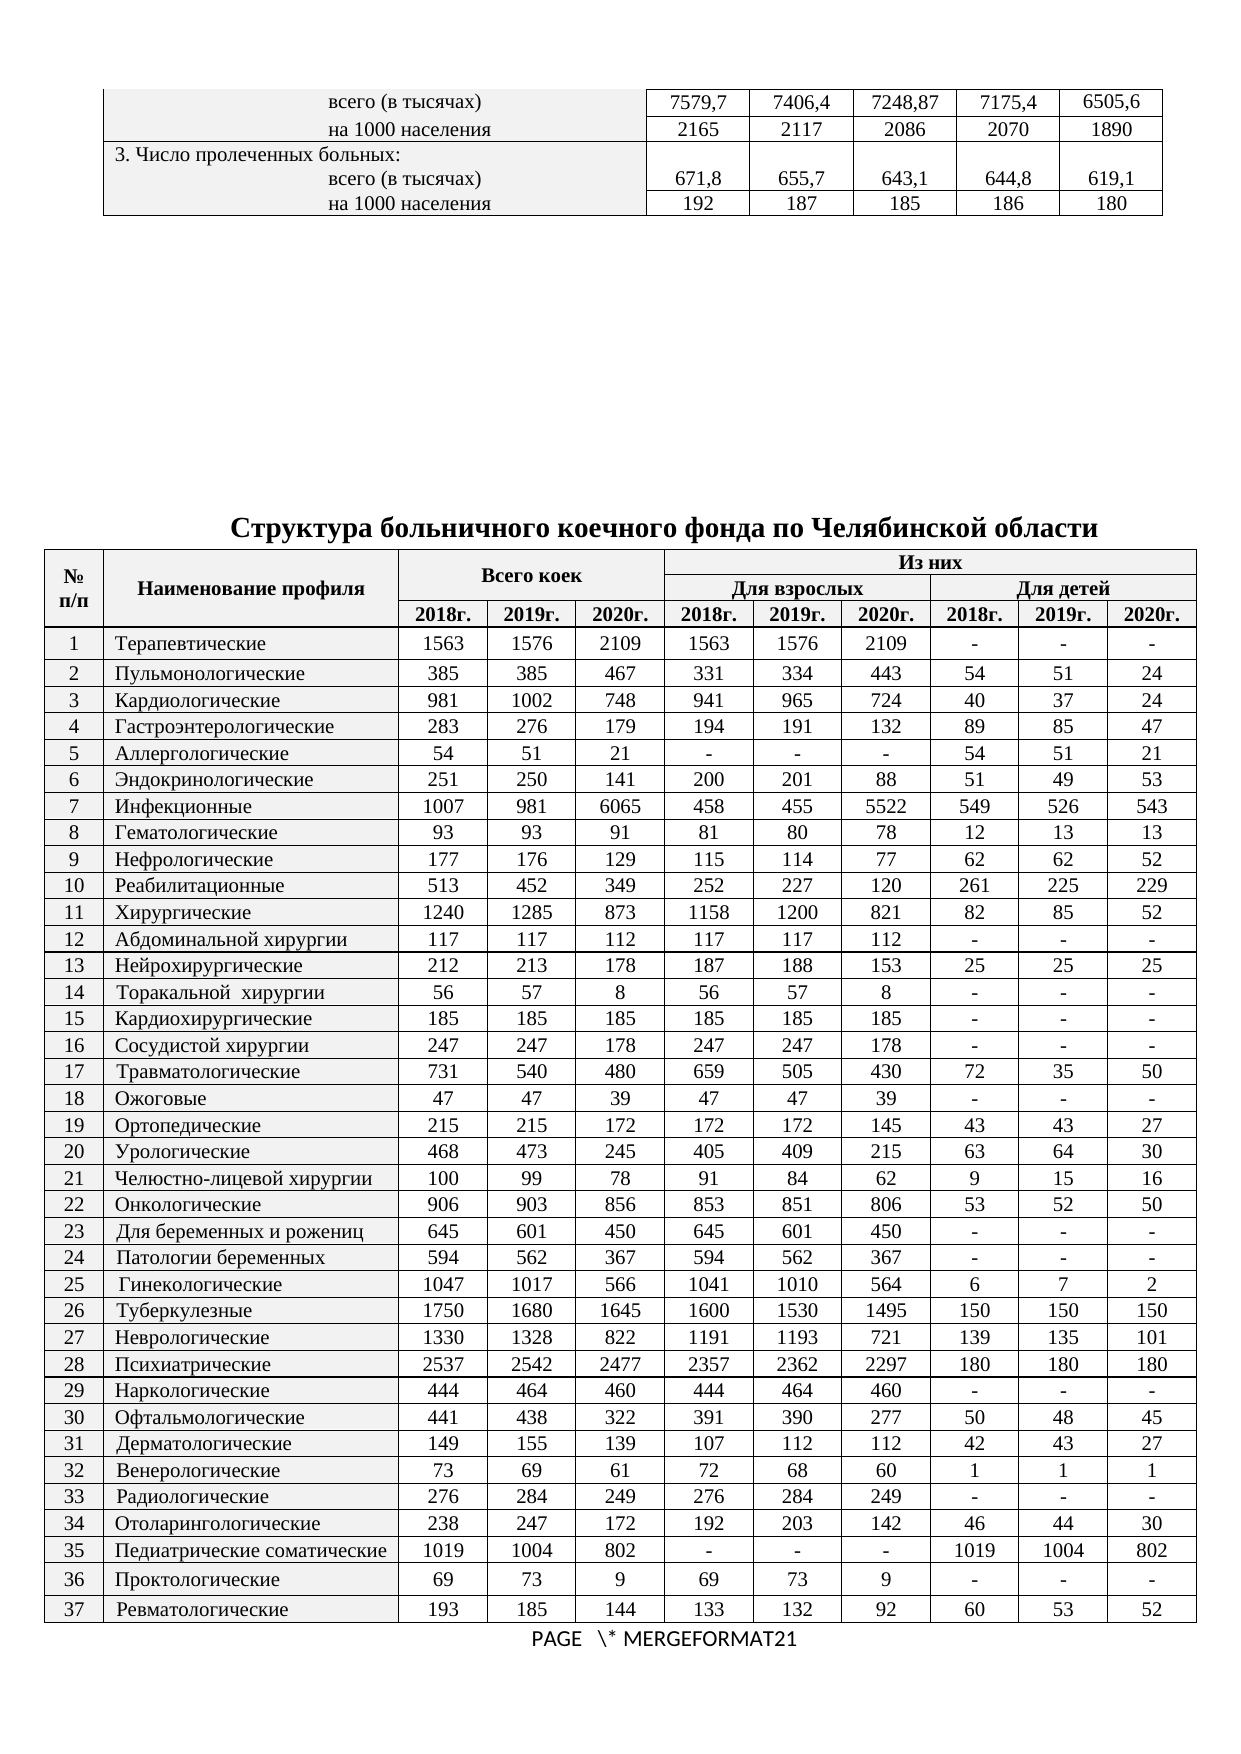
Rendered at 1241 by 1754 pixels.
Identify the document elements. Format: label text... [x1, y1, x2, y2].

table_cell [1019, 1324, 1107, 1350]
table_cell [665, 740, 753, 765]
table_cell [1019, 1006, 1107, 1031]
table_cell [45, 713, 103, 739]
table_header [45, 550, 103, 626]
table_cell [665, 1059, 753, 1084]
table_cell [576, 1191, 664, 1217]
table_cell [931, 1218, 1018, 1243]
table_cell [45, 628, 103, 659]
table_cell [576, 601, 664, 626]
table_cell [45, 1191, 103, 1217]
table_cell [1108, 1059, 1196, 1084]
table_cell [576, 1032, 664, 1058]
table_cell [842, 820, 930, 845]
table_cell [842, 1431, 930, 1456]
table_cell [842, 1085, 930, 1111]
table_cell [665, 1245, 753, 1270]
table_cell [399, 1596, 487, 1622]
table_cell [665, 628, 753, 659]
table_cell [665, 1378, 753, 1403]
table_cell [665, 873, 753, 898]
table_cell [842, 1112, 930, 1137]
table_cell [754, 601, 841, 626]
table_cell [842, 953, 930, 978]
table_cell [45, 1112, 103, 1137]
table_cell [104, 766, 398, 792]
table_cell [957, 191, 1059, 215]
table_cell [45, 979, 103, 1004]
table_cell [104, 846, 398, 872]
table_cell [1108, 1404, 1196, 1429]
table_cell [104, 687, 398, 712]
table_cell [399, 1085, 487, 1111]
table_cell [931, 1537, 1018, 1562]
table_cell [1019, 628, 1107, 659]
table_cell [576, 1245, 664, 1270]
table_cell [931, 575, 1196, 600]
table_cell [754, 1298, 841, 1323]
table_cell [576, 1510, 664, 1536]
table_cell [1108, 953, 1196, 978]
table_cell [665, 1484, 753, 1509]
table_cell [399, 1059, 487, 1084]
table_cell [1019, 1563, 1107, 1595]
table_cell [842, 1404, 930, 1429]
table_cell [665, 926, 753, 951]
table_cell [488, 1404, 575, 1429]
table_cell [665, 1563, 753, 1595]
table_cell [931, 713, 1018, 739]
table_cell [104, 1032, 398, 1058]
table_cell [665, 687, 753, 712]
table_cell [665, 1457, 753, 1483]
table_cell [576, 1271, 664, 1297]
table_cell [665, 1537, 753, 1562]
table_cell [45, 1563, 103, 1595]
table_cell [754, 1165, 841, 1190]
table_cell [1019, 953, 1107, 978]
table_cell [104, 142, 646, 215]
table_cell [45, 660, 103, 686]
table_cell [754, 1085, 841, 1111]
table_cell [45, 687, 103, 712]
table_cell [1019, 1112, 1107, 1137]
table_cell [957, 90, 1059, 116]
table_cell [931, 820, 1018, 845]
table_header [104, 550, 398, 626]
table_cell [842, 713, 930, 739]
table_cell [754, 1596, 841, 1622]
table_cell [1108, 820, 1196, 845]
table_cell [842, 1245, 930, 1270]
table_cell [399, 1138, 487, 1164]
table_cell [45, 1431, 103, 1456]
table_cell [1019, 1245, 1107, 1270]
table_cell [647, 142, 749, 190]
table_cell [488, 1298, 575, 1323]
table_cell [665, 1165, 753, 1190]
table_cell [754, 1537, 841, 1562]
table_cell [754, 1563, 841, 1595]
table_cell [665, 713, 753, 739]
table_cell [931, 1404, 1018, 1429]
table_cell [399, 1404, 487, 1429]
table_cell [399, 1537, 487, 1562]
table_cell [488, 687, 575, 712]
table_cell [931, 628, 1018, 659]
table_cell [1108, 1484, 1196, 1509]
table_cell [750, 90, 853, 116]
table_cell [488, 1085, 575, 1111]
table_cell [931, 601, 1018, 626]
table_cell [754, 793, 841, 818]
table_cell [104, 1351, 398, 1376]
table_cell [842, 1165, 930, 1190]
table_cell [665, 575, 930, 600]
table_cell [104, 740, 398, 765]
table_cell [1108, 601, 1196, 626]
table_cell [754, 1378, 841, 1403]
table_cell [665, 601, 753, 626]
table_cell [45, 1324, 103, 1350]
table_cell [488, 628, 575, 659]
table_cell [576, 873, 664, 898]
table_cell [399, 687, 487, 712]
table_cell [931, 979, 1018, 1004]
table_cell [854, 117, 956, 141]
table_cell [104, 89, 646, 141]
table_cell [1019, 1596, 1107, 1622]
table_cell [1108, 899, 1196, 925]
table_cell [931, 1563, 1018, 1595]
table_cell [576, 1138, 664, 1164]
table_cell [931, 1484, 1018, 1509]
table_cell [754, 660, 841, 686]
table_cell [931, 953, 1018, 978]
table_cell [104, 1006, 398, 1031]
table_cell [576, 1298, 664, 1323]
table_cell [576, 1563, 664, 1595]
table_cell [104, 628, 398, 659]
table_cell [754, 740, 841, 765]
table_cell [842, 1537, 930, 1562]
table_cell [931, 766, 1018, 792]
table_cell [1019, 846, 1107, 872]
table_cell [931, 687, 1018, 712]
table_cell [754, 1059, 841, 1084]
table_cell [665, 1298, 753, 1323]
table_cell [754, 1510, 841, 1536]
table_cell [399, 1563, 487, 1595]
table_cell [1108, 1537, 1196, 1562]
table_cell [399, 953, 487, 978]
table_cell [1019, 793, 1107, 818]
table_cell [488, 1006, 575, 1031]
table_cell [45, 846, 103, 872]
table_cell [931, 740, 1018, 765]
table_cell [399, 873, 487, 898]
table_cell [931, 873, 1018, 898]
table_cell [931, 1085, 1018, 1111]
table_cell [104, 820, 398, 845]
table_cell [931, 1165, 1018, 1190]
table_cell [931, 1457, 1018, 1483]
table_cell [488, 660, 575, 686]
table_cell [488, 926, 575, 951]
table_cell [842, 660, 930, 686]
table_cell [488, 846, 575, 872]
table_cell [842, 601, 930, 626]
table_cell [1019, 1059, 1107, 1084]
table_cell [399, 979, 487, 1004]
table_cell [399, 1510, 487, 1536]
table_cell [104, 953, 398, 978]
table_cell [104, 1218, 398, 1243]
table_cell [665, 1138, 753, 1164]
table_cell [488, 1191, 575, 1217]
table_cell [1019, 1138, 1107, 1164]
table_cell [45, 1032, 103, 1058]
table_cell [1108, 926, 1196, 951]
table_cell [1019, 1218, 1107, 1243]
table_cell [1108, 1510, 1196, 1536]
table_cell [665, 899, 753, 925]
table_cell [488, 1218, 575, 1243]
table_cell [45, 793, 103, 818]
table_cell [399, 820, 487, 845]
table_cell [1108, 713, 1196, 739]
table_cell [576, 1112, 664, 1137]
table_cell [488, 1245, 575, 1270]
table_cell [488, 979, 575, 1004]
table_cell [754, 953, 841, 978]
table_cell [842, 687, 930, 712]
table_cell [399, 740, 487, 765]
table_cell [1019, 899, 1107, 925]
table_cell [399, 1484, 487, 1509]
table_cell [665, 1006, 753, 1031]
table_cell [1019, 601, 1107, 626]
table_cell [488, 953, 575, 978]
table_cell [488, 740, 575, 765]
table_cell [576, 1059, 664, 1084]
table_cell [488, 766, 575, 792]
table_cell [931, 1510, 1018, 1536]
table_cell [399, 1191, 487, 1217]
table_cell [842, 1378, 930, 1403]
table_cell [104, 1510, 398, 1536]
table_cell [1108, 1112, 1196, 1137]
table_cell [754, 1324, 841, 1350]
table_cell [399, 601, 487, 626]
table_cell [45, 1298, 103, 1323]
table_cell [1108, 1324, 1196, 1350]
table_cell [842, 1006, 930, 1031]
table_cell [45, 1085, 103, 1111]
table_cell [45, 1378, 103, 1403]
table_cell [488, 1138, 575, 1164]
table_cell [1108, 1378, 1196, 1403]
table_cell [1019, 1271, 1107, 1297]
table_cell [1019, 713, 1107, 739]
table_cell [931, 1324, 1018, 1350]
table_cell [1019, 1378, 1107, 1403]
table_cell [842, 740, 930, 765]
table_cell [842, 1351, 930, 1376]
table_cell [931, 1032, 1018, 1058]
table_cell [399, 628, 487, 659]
subtitle Структура больничного коечного фонда по Челябинской области [177, 511, 1152, 544]
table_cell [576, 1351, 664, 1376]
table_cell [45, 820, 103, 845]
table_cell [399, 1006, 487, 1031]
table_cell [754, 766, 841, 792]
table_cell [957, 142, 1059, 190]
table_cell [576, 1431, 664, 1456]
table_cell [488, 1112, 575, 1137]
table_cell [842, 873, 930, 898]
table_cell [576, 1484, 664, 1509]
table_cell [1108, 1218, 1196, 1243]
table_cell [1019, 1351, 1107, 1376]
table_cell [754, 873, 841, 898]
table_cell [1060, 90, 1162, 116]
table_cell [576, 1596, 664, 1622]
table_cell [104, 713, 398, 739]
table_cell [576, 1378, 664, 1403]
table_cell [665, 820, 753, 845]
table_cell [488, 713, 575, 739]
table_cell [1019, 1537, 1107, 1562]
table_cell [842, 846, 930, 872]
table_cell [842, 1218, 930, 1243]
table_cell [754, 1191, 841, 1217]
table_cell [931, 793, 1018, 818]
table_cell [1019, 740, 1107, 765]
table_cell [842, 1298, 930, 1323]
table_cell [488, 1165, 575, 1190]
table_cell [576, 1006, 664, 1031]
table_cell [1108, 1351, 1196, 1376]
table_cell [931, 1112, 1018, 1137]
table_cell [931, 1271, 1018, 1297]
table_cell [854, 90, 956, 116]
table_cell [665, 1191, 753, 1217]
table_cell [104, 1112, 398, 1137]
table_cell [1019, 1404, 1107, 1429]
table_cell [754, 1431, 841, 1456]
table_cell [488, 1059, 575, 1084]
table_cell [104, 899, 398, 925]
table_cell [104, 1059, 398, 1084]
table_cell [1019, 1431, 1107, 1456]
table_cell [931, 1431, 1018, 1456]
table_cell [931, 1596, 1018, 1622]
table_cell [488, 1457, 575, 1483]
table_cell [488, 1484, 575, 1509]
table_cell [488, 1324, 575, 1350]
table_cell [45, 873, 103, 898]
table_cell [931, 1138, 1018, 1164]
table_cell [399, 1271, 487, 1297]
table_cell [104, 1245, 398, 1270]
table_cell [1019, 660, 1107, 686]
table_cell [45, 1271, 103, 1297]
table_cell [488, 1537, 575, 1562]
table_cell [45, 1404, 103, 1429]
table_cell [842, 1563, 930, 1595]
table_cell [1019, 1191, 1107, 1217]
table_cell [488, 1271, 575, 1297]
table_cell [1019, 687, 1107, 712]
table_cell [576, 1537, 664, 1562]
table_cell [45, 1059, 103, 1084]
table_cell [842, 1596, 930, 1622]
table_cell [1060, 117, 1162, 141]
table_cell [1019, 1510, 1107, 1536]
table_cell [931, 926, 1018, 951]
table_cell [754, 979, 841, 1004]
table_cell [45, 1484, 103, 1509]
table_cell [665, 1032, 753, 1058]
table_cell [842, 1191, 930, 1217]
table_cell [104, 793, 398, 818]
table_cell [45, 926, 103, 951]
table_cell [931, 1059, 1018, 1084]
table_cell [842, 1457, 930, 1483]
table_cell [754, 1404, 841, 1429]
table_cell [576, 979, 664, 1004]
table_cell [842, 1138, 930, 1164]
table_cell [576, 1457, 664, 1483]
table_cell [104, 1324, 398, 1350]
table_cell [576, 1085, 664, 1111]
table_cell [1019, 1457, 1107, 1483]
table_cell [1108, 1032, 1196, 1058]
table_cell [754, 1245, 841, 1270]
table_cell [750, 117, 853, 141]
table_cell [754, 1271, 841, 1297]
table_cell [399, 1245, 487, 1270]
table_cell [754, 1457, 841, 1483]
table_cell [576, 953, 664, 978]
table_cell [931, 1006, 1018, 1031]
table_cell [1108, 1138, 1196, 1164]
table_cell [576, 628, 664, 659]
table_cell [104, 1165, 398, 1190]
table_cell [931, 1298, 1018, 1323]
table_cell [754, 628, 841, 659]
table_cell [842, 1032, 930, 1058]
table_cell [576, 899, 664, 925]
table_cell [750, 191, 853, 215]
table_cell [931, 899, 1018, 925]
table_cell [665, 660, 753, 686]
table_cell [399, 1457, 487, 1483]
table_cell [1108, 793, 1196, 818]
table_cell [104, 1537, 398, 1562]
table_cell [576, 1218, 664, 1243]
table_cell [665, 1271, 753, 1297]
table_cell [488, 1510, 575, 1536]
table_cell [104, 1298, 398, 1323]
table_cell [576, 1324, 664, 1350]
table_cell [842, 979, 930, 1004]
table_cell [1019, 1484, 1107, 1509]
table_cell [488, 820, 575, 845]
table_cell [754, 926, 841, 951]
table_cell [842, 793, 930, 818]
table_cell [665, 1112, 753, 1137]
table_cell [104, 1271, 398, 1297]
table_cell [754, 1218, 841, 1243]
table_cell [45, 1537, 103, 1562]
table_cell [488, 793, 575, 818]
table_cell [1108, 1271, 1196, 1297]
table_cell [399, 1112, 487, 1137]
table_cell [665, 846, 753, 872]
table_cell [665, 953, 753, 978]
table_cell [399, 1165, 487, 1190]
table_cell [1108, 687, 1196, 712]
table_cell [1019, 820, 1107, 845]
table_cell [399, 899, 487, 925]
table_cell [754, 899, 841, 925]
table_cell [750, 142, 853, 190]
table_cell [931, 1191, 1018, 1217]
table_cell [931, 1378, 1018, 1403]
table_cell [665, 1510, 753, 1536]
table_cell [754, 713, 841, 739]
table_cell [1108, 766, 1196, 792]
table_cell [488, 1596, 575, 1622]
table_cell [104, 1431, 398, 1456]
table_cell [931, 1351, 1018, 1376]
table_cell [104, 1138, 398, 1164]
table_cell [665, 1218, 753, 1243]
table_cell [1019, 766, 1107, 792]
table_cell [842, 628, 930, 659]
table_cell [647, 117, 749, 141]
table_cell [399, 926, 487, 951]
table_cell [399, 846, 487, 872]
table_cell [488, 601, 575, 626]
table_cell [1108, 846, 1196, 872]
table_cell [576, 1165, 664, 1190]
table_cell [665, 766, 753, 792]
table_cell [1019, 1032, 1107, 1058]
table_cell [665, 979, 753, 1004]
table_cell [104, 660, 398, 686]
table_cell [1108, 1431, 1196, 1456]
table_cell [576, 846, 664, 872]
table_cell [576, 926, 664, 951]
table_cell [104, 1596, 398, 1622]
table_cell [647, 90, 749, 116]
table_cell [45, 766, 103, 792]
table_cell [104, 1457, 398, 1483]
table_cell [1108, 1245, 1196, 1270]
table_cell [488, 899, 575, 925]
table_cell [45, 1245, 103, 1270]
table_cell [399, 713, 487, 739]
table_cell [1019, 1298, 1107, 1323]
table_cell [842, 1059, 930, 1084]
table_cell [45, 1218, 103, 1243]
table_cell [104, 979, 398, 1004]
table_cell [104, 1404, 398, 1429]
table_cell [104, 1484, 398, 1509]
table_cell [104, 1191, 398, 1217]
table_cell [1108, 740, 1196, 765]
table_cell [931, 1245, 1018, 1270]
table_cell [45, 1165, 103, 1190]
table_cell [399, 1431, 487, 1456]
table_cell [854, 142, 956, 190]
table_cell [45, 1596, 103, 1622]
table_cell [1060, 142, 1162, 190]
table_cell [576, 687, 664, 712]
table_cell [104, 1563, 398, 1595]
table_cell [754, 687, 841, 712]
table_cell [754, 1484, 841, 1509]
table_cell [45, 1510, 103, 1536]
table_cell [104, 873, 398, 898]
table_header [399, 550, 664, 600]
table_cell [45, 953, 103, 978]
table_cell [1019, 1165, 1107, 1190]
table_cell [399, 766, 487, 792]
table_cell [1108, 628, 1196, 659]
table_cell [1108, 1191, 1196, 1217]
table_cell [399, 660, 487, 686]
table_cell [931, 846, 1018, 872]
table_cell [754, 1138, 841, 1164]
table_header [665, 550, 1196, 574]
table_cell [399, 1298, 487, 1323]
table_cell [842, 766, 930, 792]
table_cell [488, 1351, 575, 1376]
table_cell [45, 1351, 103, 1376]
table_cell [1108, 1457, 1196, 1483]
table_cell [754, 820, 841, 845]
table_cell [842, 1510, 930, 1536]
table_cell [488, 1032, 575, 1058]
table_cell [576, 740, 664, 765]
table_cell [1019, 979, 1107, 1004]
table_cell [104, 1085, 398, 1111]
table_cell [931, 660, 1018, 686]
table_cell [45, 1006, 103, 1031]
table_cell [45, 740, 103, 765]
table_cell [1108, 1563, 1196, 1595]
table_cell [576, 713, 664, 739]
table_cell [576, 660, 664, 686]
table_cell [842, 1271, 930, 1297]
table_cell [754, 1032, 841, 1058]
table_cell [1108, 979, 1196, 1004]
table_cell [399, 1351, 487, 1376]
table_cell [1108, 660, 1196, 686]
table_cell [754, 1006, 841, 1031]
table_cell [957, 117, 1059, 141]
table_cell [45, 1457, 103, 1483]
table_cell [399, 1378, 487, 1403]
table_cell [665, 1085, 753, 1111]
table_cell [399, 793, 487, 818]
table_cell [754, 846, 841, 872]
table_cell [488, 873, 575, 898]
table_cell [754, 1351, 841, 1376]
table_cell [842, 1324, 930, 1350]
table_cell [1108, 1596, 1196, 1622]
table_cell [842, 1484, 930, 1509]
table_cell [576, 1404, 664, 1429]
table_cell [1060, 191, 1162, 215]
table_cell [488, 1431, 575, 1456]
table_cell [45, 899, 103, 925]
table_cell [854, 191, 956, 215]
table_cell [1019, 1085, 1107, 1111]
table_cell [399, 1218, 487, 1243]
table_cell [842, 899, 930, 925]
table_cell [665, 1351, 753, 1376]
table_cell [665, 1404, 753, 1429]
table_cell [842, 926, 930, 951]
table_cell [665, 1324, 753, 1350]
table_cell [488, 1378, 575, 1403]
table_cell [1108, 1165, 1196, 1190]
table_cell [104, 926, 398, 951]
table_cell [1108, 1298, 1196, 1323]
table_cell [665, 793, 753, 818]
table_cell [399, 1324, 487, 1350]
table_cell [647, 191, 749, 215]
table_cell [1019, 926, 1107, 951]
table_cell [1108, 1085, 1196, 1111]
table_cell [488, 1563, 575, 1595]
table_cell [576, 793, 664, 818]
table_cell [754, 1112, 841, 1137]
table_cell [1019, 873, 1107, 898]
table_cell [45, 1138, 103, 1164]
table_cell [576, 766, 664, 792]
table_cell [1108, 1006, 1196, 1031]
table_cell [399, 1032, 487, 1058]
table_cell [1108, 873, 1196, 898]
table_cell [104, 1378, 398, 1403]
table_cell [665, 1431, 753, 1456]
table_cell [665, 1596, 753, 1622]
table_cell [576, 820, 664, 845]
